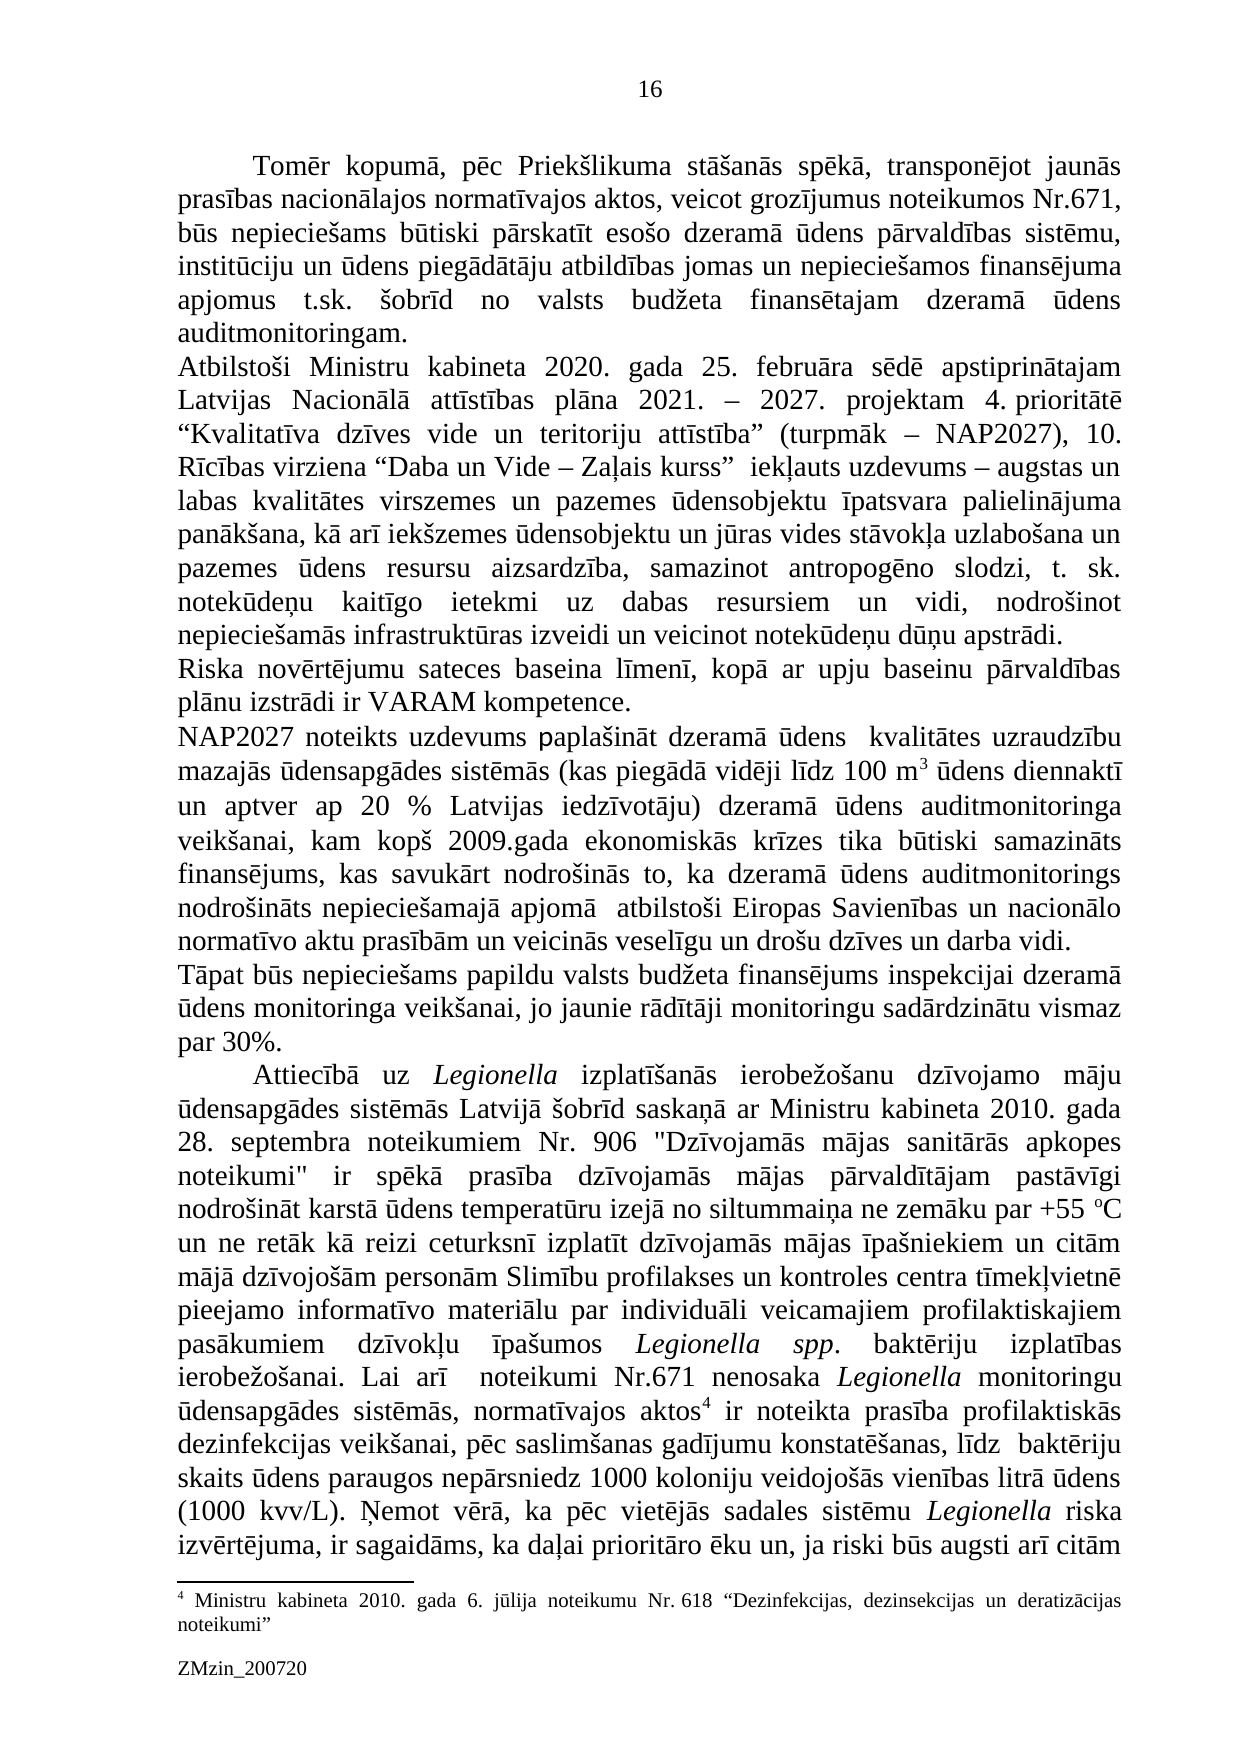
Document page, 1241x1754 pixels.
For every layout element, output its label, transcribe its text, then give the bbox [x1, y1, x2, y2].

text Tāpat būs nepieciešams papildu valsts budžeta finansējums inspekcijai dzeramā ūdens monitoringa veikšanai, jo jaunie rādītāji monitoringu sadārdzinātu vismaz par 30%. [177, 957, 1122, 1057]
text Atbilstoši Ministru kabineta 2020. gada 25. februāra sēdē apstiprinātajam Latvijas Nacionālā attīstības plāna 2021. – 2027. projektam 4. prioritātē “Kvalitatīva dzīves vide un teritoriju attīstība” (turpmāk – NAP2027), 10. Rīcības virziena “Daba un Vide – Zaļais kurss” iekļauts uzdevums – augstas un labas kvalitātes virszemes un pazemes ūdensobjektu īpatsvara palielinājuma panākšana, kā arī iekšzemes ūdensobjektu un jūras vides stāvokļa uzlabošana un pazemes ūdens resursu aizsardzība, samazinot antropogēno slodzi, t. sk. notekūdeņu kaitīgo ietekmi uz dabas resursiem un vidi, nodrošinot nepieciešamās infrastruktūras izveidi un veicinot notekūdeņu dūņu apstrādi. [177, 349, 1122, 651]
text Riska novērtējumu sateces baseina līmenī, kopā ar upju baseinu pārvaldības plānu izstrādi ir VARAM kompetence. [177, 651, 1122, 718]
text Tomēr kopumā, pēc Priekšlikuma stāšanās spēkā, transponējot jaunās prasības nacionālajos normatīvajos aktos, veicot grozījumus noteikumos Nr.671, būs nepieciešams būtiski pārskatīt esošo dzeramā ūdens pārvaldības sistēmu, institūciju un ūdens piegādātāju atbildības jomas un nepieciešamos finansējuma apjomus t.sk. šobrīd no valsts budžeta finansētajam dzeramā ūdens auditmonitoringam. [177, 148, 1122, 349]
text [177, 1057, 1122, 1561]
text NAP2027 noteikts uzdevums paplašināt dzeramā ūdens kvalitātes uzraudzību mazajās ūdensapgādes sistēmās (kas piegādā vidēji līdz 100 m3 ūdens diennaktī un aptver ap 20 % Latvijas iedzīvotāju) dzeramā ūdens auditmonitoringa veikšanai, kam kopš 2009.gada ekonomiskās krīzes tika būtiski samazināts finansējums, kas savukārt nodrošinās to, ka dzeramā ūdens auditmonitorings nodrošināts nepieciešamajā apjomā atbilstoši Eiropas Savienības un nacionālo normatīvo aktu prasībām un veicinās veselīgu un drošu dzīves un darba vidi. [177, 718, 1122, 957]
